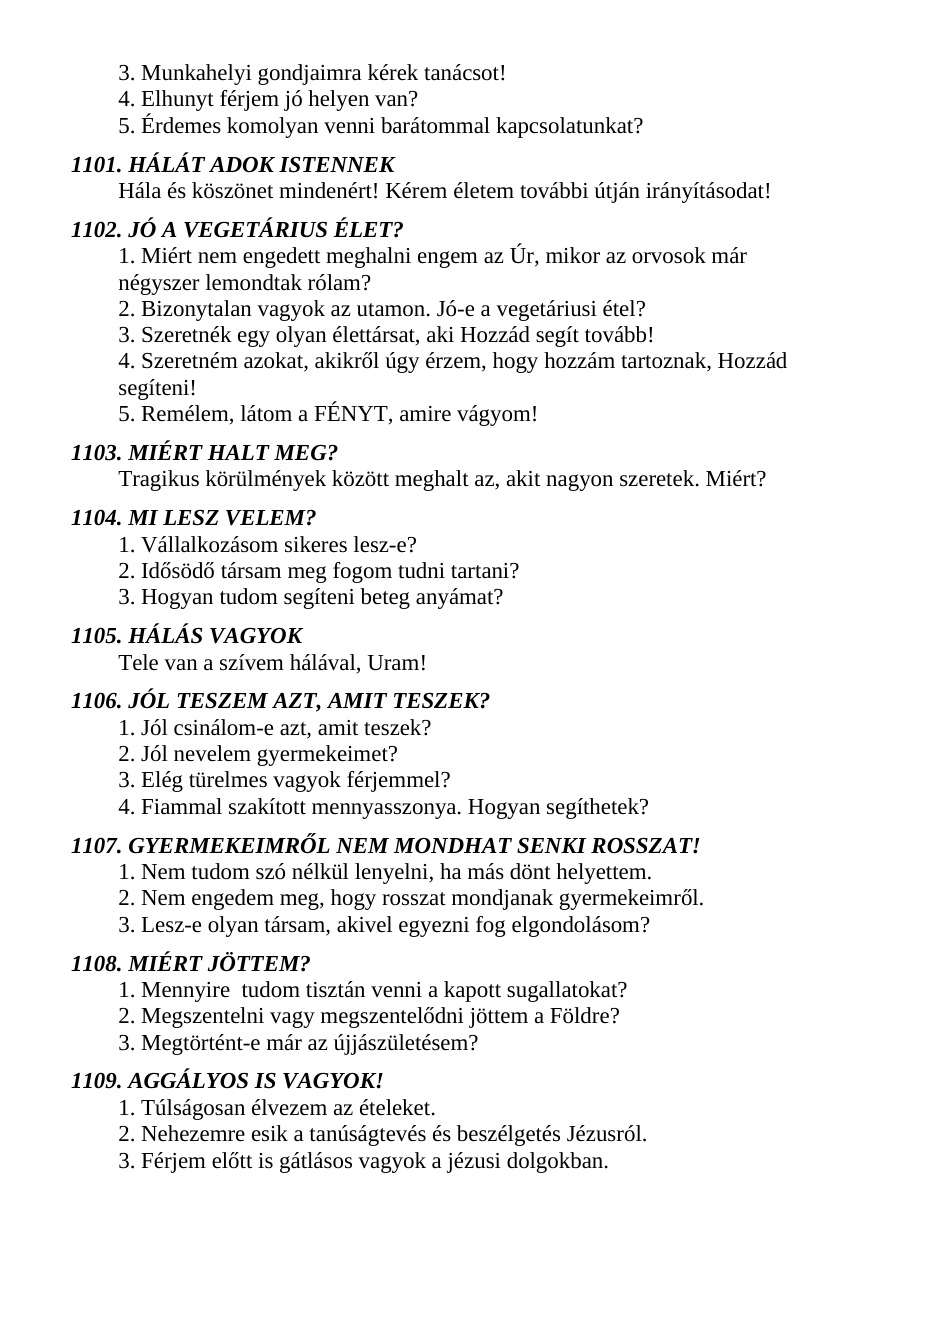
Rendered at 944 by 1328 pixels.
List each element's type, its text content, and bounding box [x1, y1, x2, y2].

text 2. Bizonytalan vagyok az utamon. Jó-e a vegetáriusi étel? [118, 295, 826, 321]
text 1108. MIÉRT JÖTTEM? [71, 950, 873, 976]
text 3. Hogyan tudom segíteni beteg anyámat? [118, 583, 826, 610]
text 1. Mennyire tudom tisztán venni a kapott sugallatokat? [118, 976, 826, 1002]
text 1. Jól csinálom-e azt, amit teszek? [118, 714, 826, 740]
text 1101. HÁLÁT ADOK ISTENNEK [71, 151, 873, 177]
text Tragikus körülmények között meghalt az, akit nagyon szeretek. Miért? [118, 466, 826, 492]
text Hála és köszönet mindenért! Kérem életem további útján irányításodat! [118, 177, 826, 203]
text 2. Jól nevelem gyermekeimet? [118, 740, 826, 767]
text 3. Elég türelmes vagyok férjemmel? [118, 767, 826, 793]
text 5. Érdemes komolyan venni barátommal kapcsolatunkat? [118, 112, 826, 138]
text 3. Munkahelyi gondjaimra kérek tanácsot! [118, 59, 826, 85]
text 4. Elhunyt férjem jó helyen van? [118, 85, 826, 112]
text Tele van a szívem hálával, Uram! [118, 649, 826, 675]
text 1105. HÁLÁS VAGYOK [71, 622, 873, 649]
text 3. Férjem előtt is gátlásos vagyok a jézusi dolgokban. [118, 1147, 826, 1173]
text 2. Nehezemre esik a tanúságtevés és beszélgetés Jézusról. [118, 1120, 826, 1147]
text 4. Szeretném azokat, akikről úgy érzem, hogy hozzám tartoznak, Hozzád segíteni! [118, 348, 826, 400]
text 1109. AGGÁLYOS IS VAGYOK! [71, 1068, 873, 1094]
text 1107. GYERMEKEIMRŐL NEM MONDHAT SENKI ROSSZAT! [71, 832, 873, 858]
text 1. Túlságosan élvezem az ételeket. [118, 1094, 826, 1120]
text 1. Vállalkozásom sikeres lesz-e? [118, 531, 826, 557]
text 2. Nem engedem meg, hogy rosszat mondjanak gyermekeimről. [118, 884, 826, 911]
text 1. Miért nem engedett meghalni engem az Úr, mikor az orvosok már négyszer lemondtak rólam? [118, 242, 826, 295]
text 1106. JÓL TESZEM AZT, AMIT TESZEK? [71, 687, 873, 714]
text 3. Megtörtént-e már az újjászületésem? [118, 1029, 826, 1055]
text 3. Szeretnék egy olyan élettársat, aki Hozzád segít tovább! [118, 321, 826, 348]
text 2. Megszentelni vagy megszentelődni jöttem a Földre? [118, 1002, 826, 1029]
text 1102. JÓ A VEGETÁRIUS ÉLET? [71, 216, 873, 242]
text 1104. MI LESZ VELEM? [71, 504, 873, 531]
text 4. Fiammal szakított mennyasszonya. Hogyan segíthetek? [118, 793, 826, 819]
text 1. Nem tudom szó nélkül lenyelni, ha más dönt helyettem. [118, 858, 826, 884]
text 5. Remélem, látom a FÉNYT, amire vágyom! [118, 400, 826, 427]
text 2. Idősödő társam meg fogom tudni tartani? [118, 557, 826, 583]
text 1103. MIÉRT HALT MEG? [71, 439, 873, 466]
text 3. Lesz-e olyan társam, akivel egyezni fog elgondolásom? [118, 911, 826, 937]
